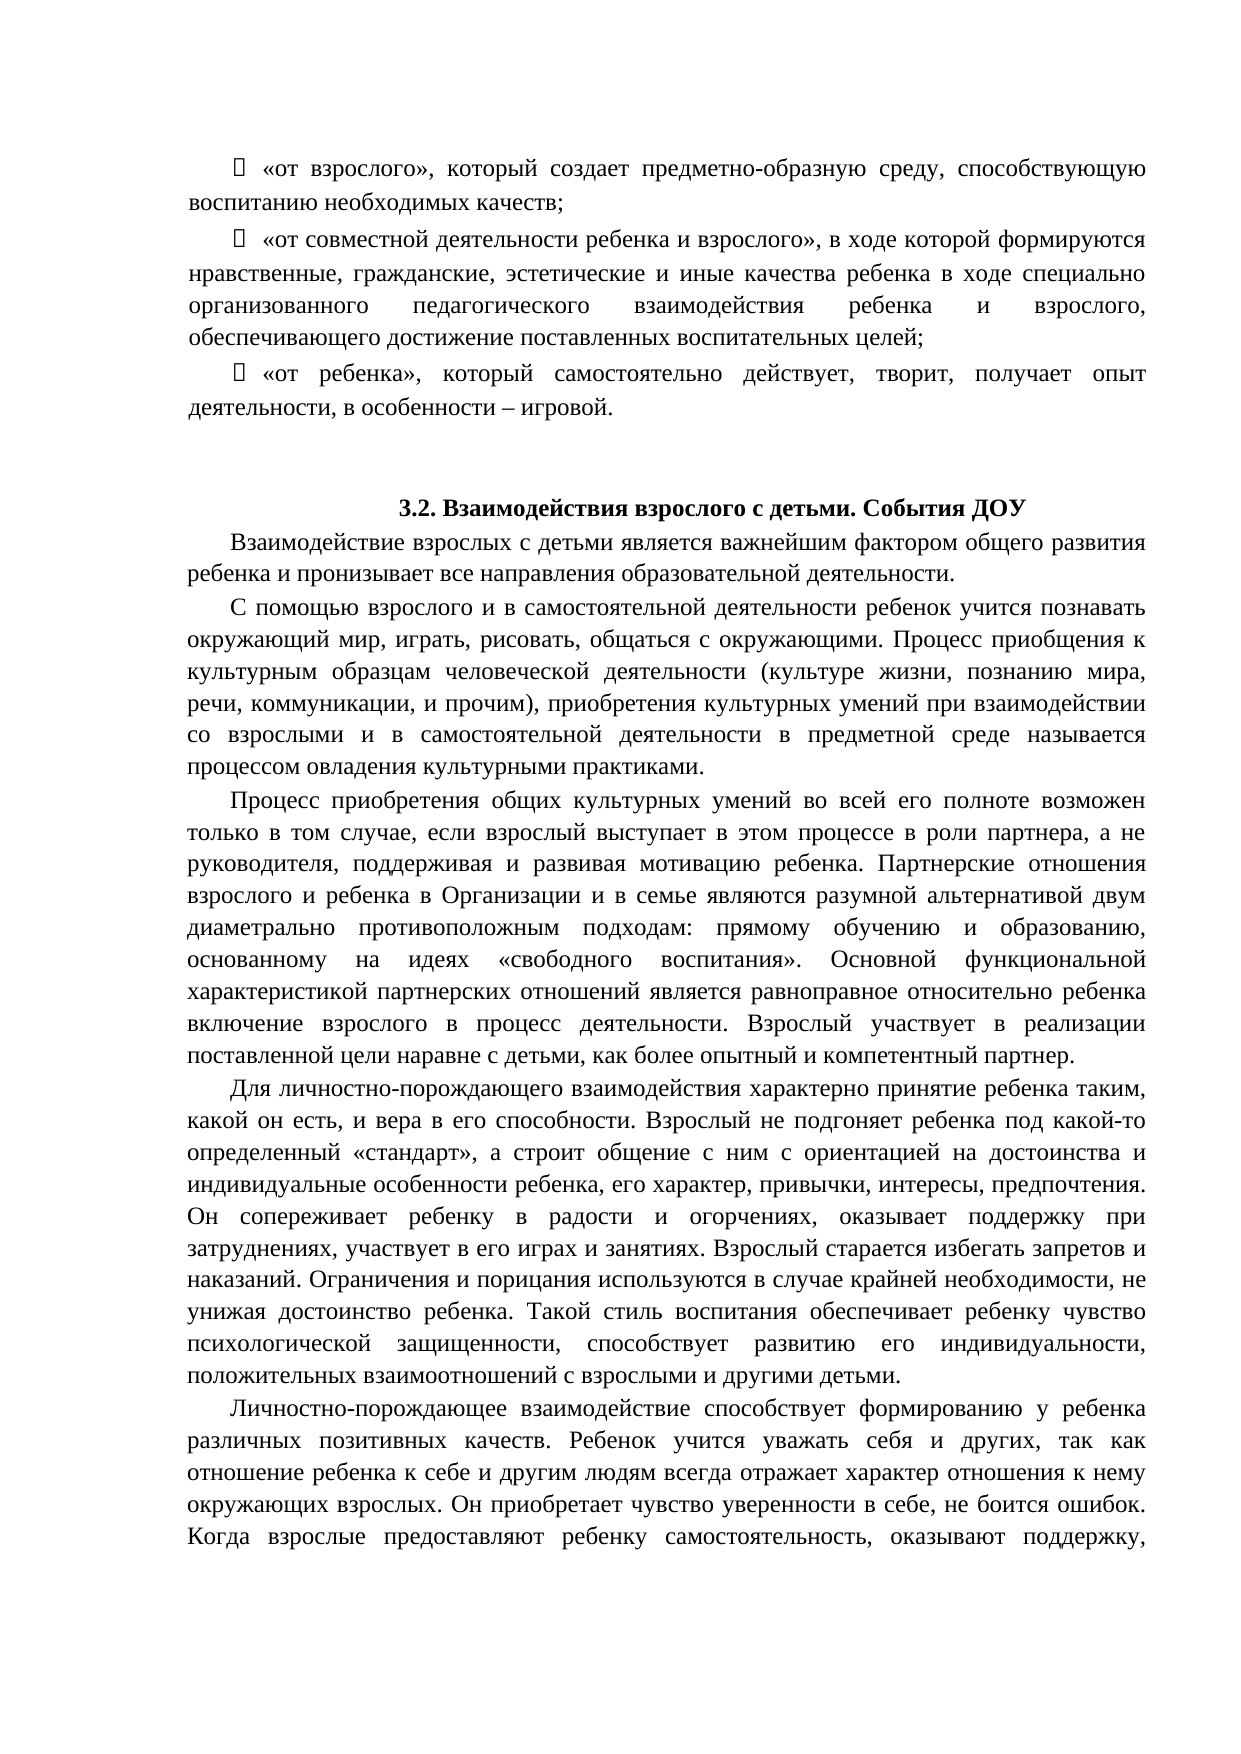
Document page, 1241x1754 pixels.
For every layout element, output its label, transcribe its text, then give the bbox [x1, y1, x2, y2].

list «от совместной деятельности ребенка и взрослого», в ходе которой формируются нравственные, гражданские, эстетические и иные качества ребенка в ходе специально организованного педагогического взаимодействия ребенка и взрослого, обеспечивающего достижение поставленных воспитательных целей; [188, 221, 1147, 350]
text С помощью взрослого и в самостоятельной деятельности ребенок учится познавать окружающий мир, играть, рисовать, общаться с окружающими. Процесс приобщения к культурным образцам человеческой деятельности (культуре жизни, познанию мира, речи, коммуникации, и прочим), приобретения культурных умений при взаимодействии со взрослыми и в самостоятельной деятельности в предметной среде называется процессом овладения культурными практиками. [187, 592, 1147, 780]
text Процесс приобретения общих культурных умений во всей его полноте возможен только в том случае, если взрослый выступает в этом процессе в роли партнера, а не руководителя, поддерживая и развивая мотивацию ребенка. Партнерские отношения взрослого и ребенка в Организации и в семье являются разумной альтернативой двум диаметрально противоположным подходам: прямому обучению и образованию, основанному на идеях «свободного воспитания». Основной функциональной характеристикой партнерских отношений является равноправное относительно ребенка включение взрослого в процесс деятельности. Взрослый участвует в реализации поставленной цели наравне с детьми, как более опытный и компетентный партнер. [187, 785, 1147, 1068]
text Для личностно-порождающего взаимодействия характерно принятие ребенка таким, какой он есть, и вера в его способности. Взрослый не подгоняет ребенка под какой-то определенный «стандарт», а строит общение с ним с ориентацией на достоинства и индивидуальные особенности ребенка, его характер, привычки, интересы, предпочтения. Он сопереживает ребенку в радости и огорчениях, оказывает поддержку при затруднениях, участвует в его играх и занятиях. Взрослый старается избегать запретов и наказаний. Ограничения и порицания используются в случае крайней необходимости, не унижая достоинство ребенка. Такой стиль воспитания обеспечивает ребенку чувство психологической защищенности, способствует развитию его индивидуальности, положительных взаимоотношений с взрослыми и другими детьми. [187, 1073, 1147, 1389]
list «от ребенка», который самостоятельно действует, творит, получает опыт деятельности, в особенности – игровой. [188, 355, 1147, 421]
list «от взрослого», который создает предметно-образную среду, способствующую воспитанию необходимых качеств; [188, 150, 1147, 216]
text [187, 1393, 1147, 1550]
text Взаимодействие взрослых с детьми является важнейшим фактором общего развития ребенка и пронизывает все направления образовательной деятельности. [187, 527, 1147, 587]
text 3.2. Взаимодействия взрослого с детьми. События ДОУ [398, 493, 1148, 522]
